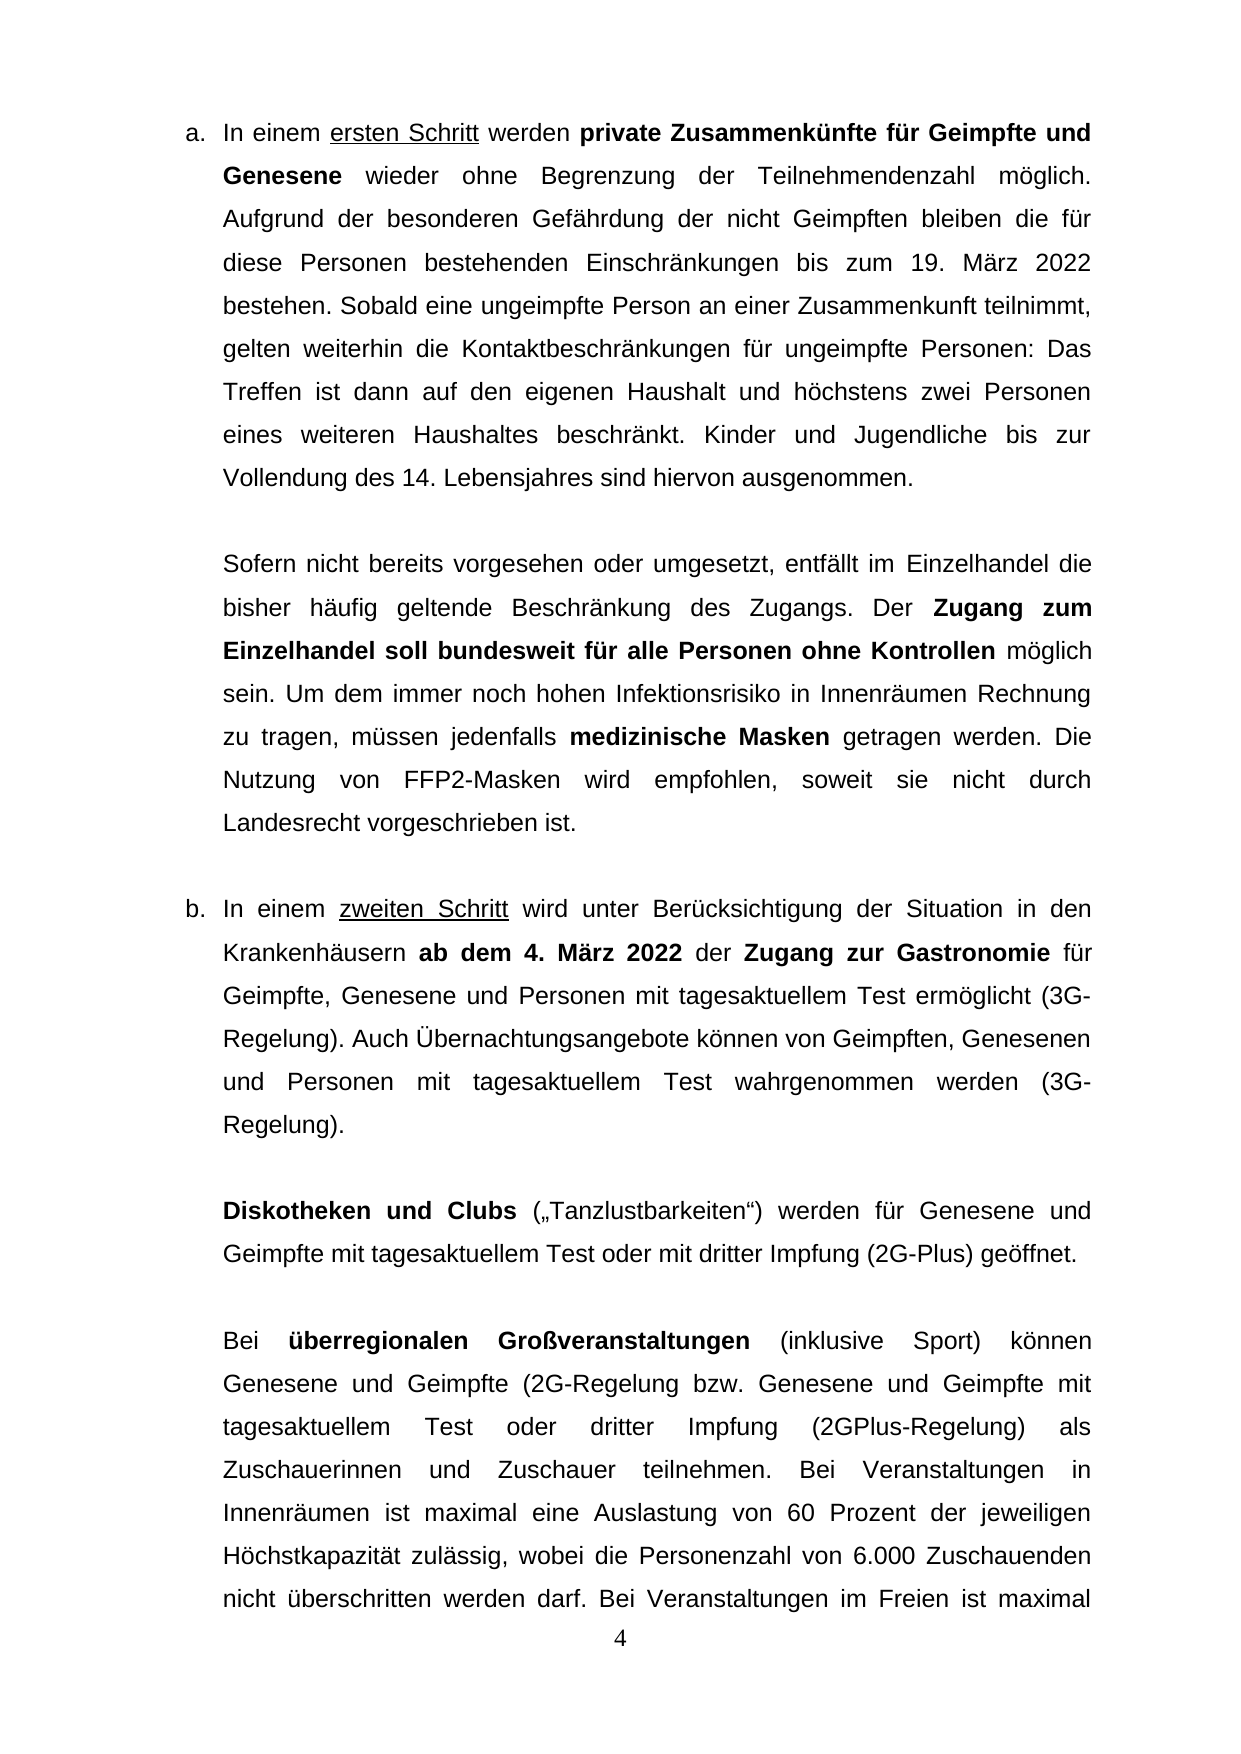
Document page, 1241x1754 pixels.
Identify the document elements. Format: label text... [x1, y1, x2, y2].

text Sofern nicht bereits vorgesehen oder umgesetzt, entfällt im Einzelhandel die bisher häufig geltende Beschränkung des Zugangs. Der Zugang zum Einzelhandel soll bundesweit für alle Personen ohne Kontrollen möglich sein. Um dem immer noch hohen Infektionsrisiko in Innenräumen Rechnung zu tragen, müssen jedenfalls medizinische Masken getragen werden. Die Nutzung von FFP2-Masken wird empfohlen, soweit sie nicht durch Landesrecht vorgeschrieben ist. [223, 549, 1092, 837]
text Diskotheken und Clubs („Tanzlustbarkeiten“) werden für Genesene und Geimpfte mit tagesaktuellem Test oder mit dritter Impfung (2G-Plus) geöffnet. [223, 1196, 1092, 1268]
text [223, 1326, 1092, 1613]
list In einem ersten Schritt werden private Zusammenkünfte für Geimpfte und Genesene wieder ohne Begrenzung der Teilnehmendenzahl möglich. Aufgrund der besonderen Gefährdung der nicht Geimpften bleiben die für diese Personen bestehenden Einschränkungen bis zum 19. März 2022 bestehen. Sobald eine ungeimpfte Person an einer Zusammenkunft teilnimmt, gelten weiterhin die Kontaktbeschränkungen für ungeimpfte Personen: Das Treffen ist dann auf den eigenen Haushalt und höchstens zwei Personen eines weiteren Haushaltes beschränkt. Kinder und Jugendliche bis zur Vollendung des 14. Lebensjahres sind hiervon ausgenommen. [185, 118, 1092, 492]
list In einem zweiten Schritt wird unter Berücksichtigung der Situation in den Krankenhäusern ab dem 4. März 2022 der Zugang zur Gastronomie für Geimpfte, Genesene und Personen mit tagesaktuellem Test ermöglicht (3G-Regelung). Auch Übernachtungsangebote können von Geimpften, Genesenen und Personen mit tagesaktuellem Test wahrgenommen werden (3G-Regelung). [185, 894, 1092, 1139]
